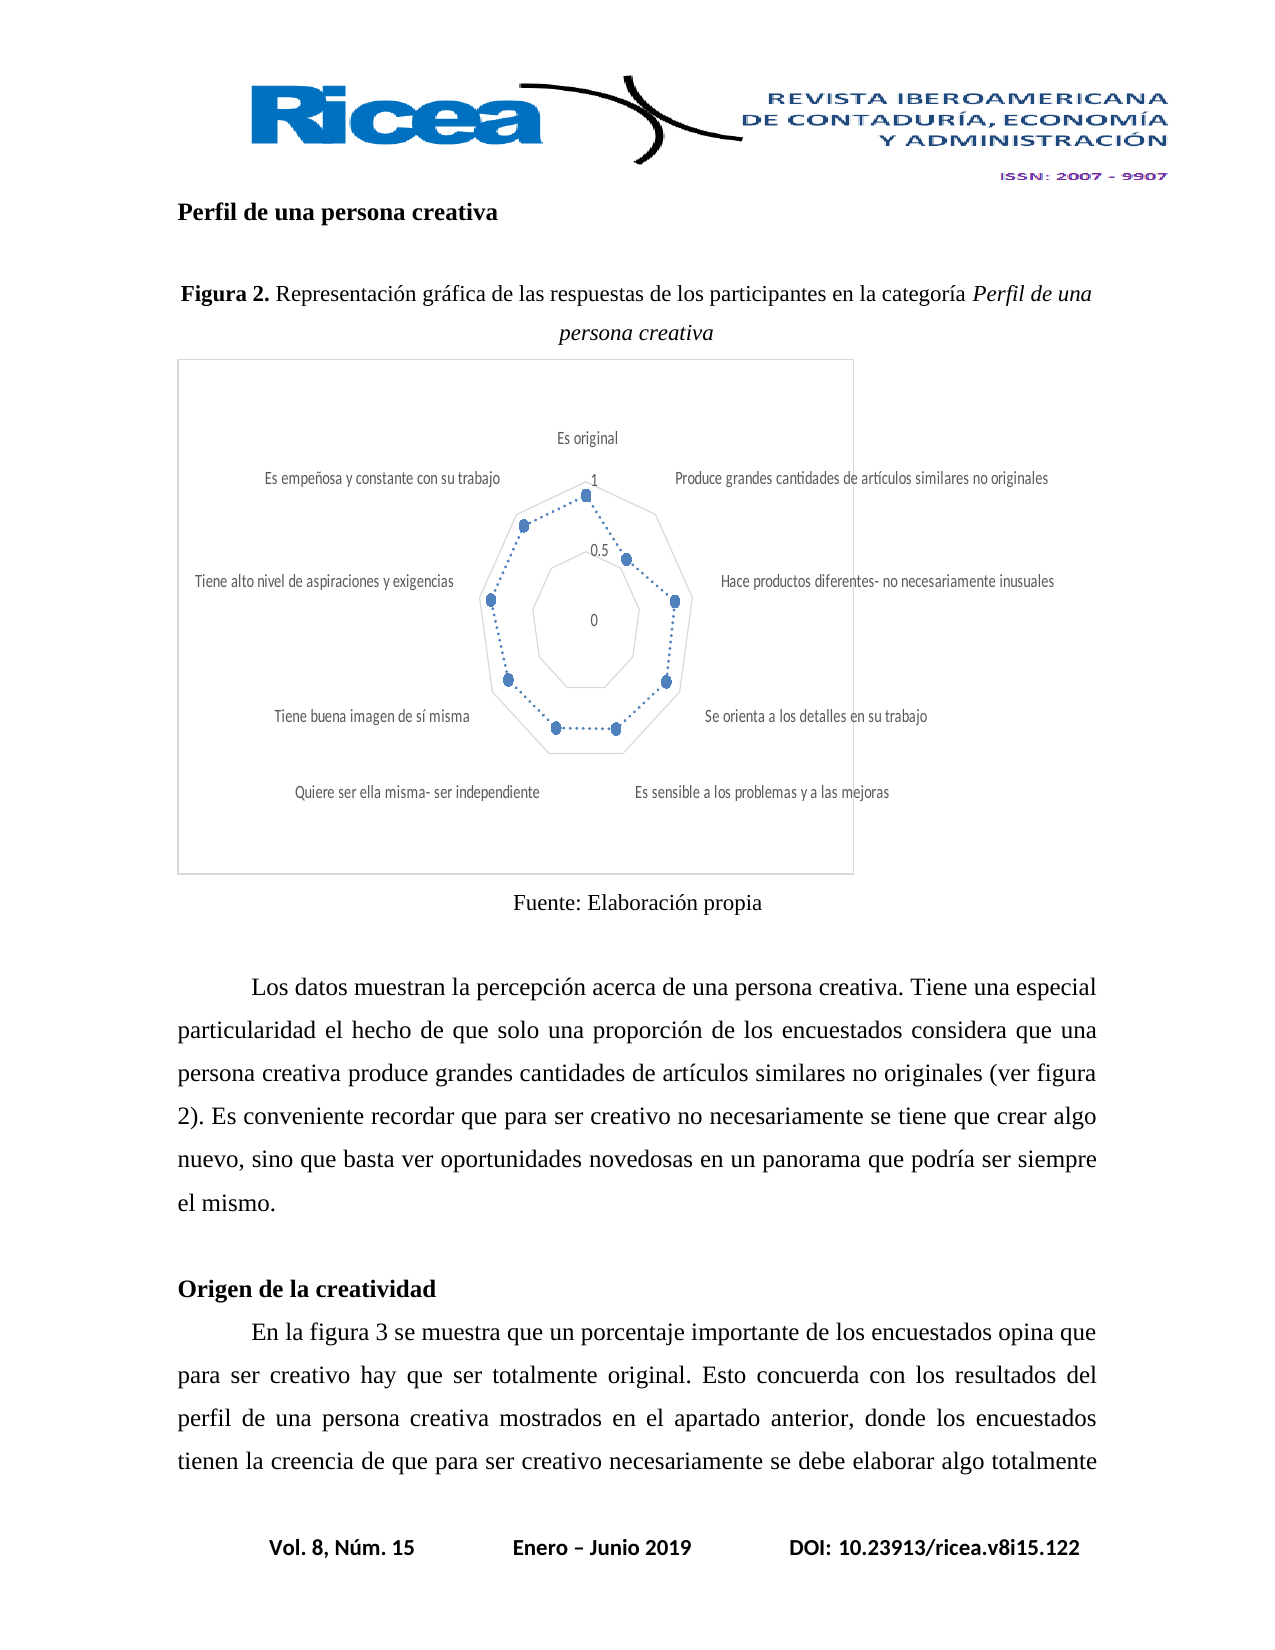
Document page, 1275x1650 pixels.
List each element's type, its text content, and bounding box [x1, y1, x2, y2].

text Los datos muestran la percepción acerca de una persona creativa. Tiene una especial particularidad el hecho de que solo una proporción de los encuestados considera que una persona creativa produce grandes cantidades de artículos similares no originales (ver figura 2). Es conveniente recordar que para ser creativo no necesariamente se tiene que crear algo nuevo, sino que basta ver oportunidades novedosas en un panorama que podría ser siempre el mismo. [177, 972, 1098, 1216]
subtitle Origen de la creatividad [177, 1274, 1098, 1303]
text Figura 2. Representación gráfica de las respuestas de los participantes en la categoría Perfil de una persona creativa [177, 279, 1098, 345]
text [177, 1317, 1098, 1475]
text Fuente: Elaboración propia [177, 889, 1098, 916]
subtitle Perfil de una persona creativa [177, 197, 1098, 226]
